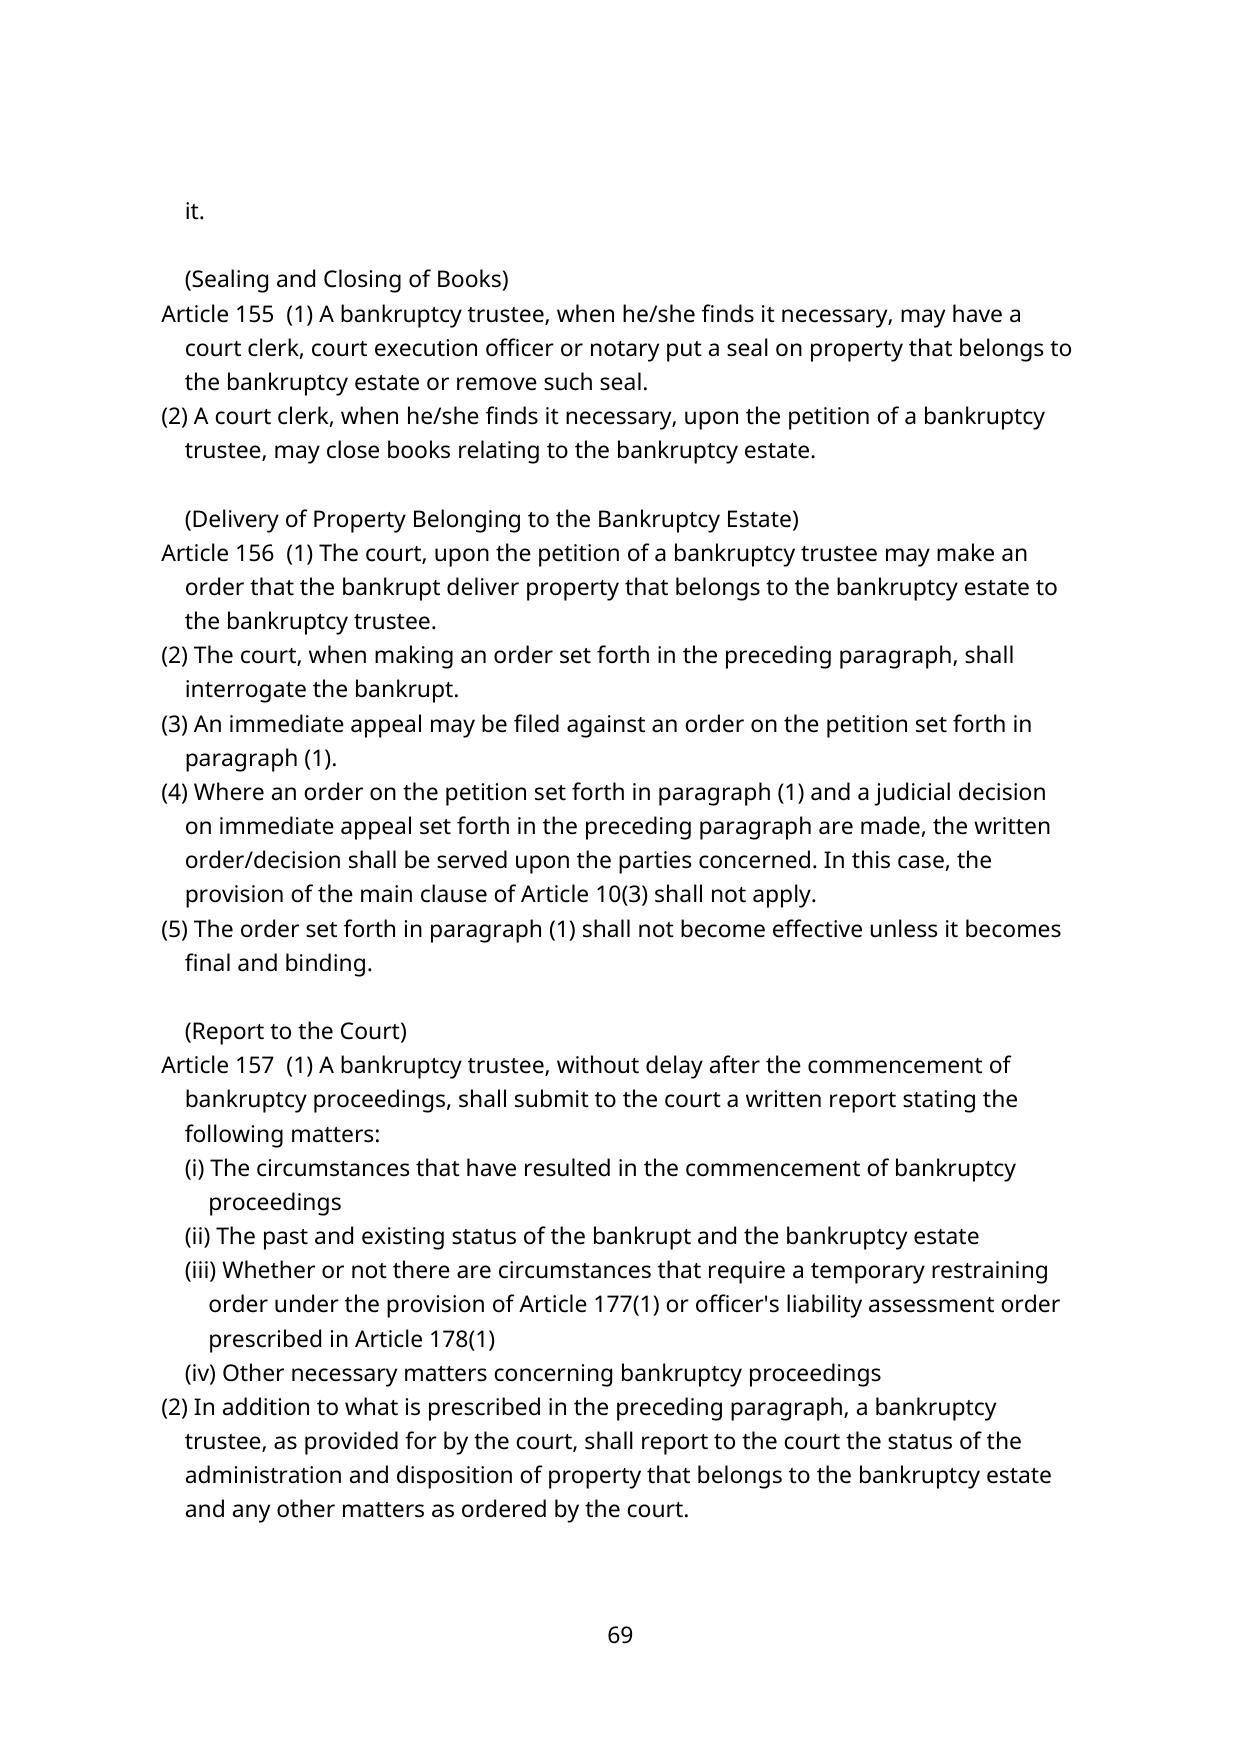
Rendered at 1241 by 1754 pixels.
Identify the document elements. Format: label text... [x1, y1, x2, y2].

text (2) A court clerk, when he/she finds it necessary, upon the petition of a bankruptcy trustee, may close books relating to the bankruptcy estate. [161, 399, 1079, 467]
text (Delivery of Property Belonging to the Bankruptcy Estate) [184, 501, 1079, 535]
text (2) In addition to what is prescribed in the preceding paragraph, a bankruptcy trustee, as provided for by the court, shall report to the court the status of the administration and disposition of property that belongs to the bankruptcy estate and any other matters as ordered by the court. [161, 1389, 1079, 1526]
text (3) An immediate appeal may be filed against an order on the petition set forth in paragraph (1). [161, 706, 1079, 774]
text (iii) Whether or not there are circumstances that require a temporary restraining order under the provision of Article 177(1) or officer's liability assessment order prescribed in Article 178(1) [184, 1253, 1079, 1355]
text (iv) Other necessary matters concerning bankruptcy proceedings [184, 1355, 1079, 1389]
text (2) The court, when making an order set forth in the preceding paragraph, shall interrogate the bankrupt. [161, 638, 1079, 706]
text (Report to the Court) [184, 1014, 1079, 1048]
text (Sealing and Closing of Books) [184, 262, 1079, 296]
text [161, 194, 1079, 228]
text (i) The circumstances that have resulted in the commencement of bankruptcy proceedings [184, 1150, 1079, 1219]
text (ii) The past and existing status of the bankrupt and the bankruptcy estate [184, 1219, 1079, 1253]
text Article 155 (1) A bankruptcy trustee, when he/she finds it necessary, may have a court clerk, court execution officer or notary put a seal on property that belongs to the bankruptcy estate or remove such seal. [161, 296, 1079, 399]
text Article 157 (1) A bankruptcy trustee, without delay after the commencement of bankruptcy proceedings, shall submit to the court a written report stating the following matters: [161, 1048, 1079, 1150]
text Article 156 (1) The court, upon the petition of a bankruptcy trustee may make an order that the bankrupt deliver property that belongs to the bankruptcy estate to the bankruptcy trustee. [161, 535, 1079, 638]
text (5) The order set forth in paragraph (1) shall not become effective unless it becomes final and binding. [161, 911, 1079, 979]
text (4) Where an order on the petition set forth in paragraph (1) and a judicial decision on immediate appeal set forth in the preceding paragraph are made, the written order/decision shall be served upon the parties concerned. In this case, the provision of the main clause of Article 10(3) shall not apply. [161, 774, 1079, 911]
